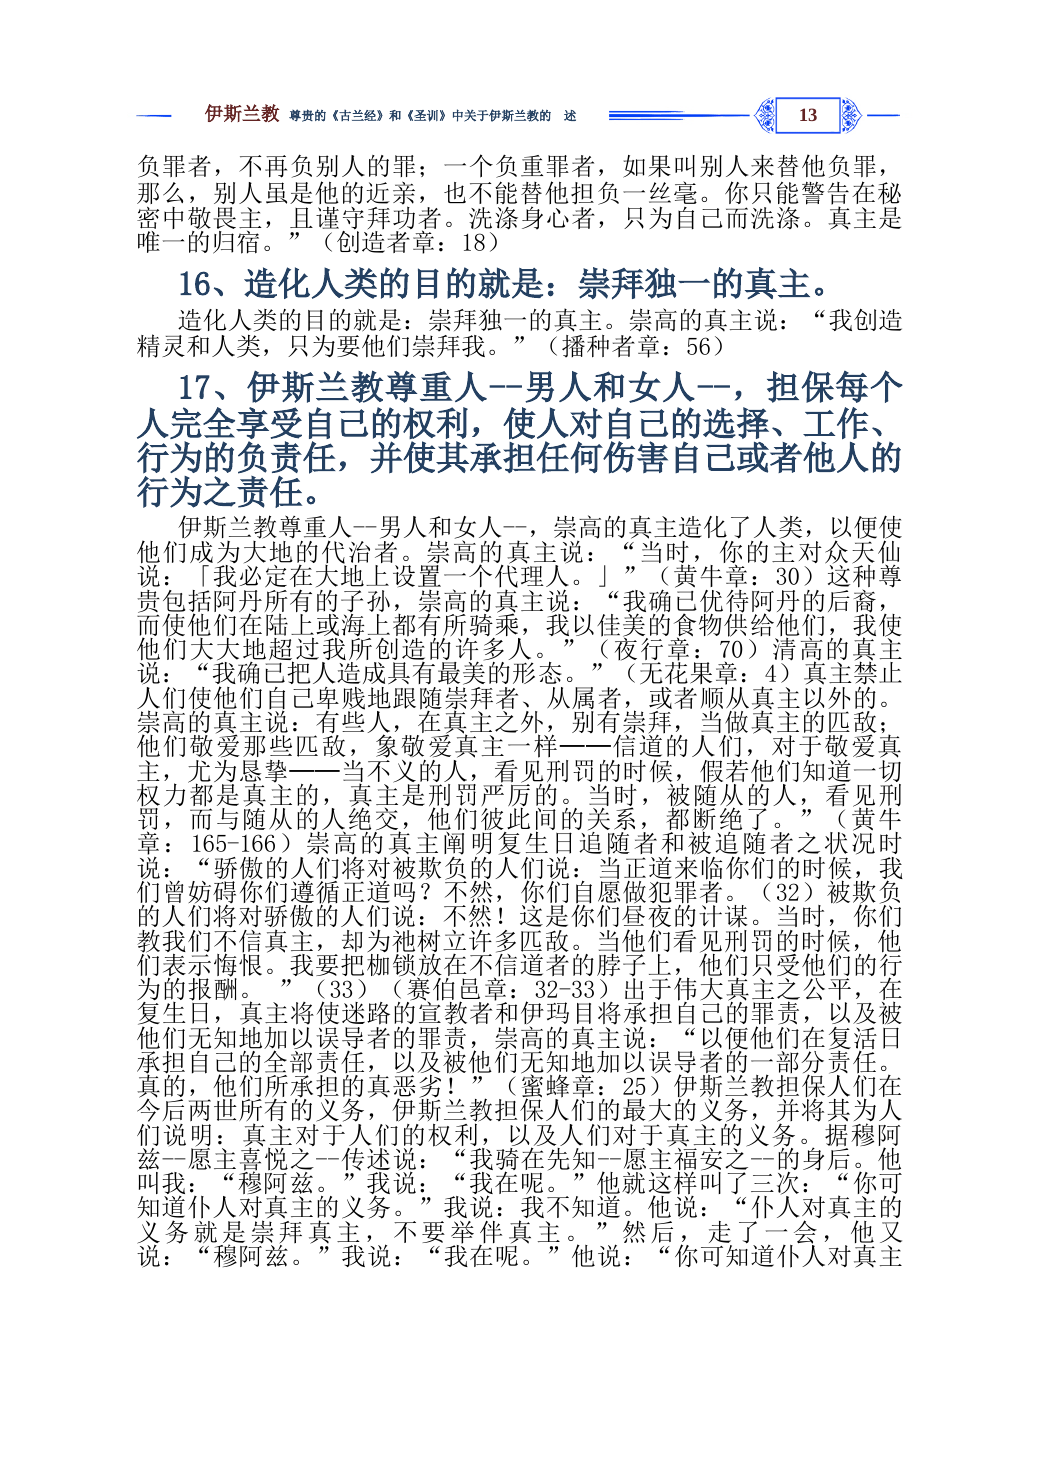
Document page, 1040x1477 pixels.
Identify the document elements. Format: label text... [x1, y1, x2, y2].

subtitle 16、造化人类的目的就是：崇拜独一的真主。 [136, 268, 903, 302]
subtitle 17、伊斯兰教尊重人--男人和女人--，担保每个人完全享受自己的权利，使人对自己的选择、工作、行为的负责任，并使其承担任何伤害自己或者他人的行为之责任。 [136, 371, 903, 508]
picture [127, 100, 171, 128]
picture [610, 94, 913, 137]
subtitle 造化人类的目的就是：崇拜独一的真主。崇高的真主说：“我创造精灵和人类，只为要他们崇拜我。”（播种者章：56） [136, 310, 903, 359]
